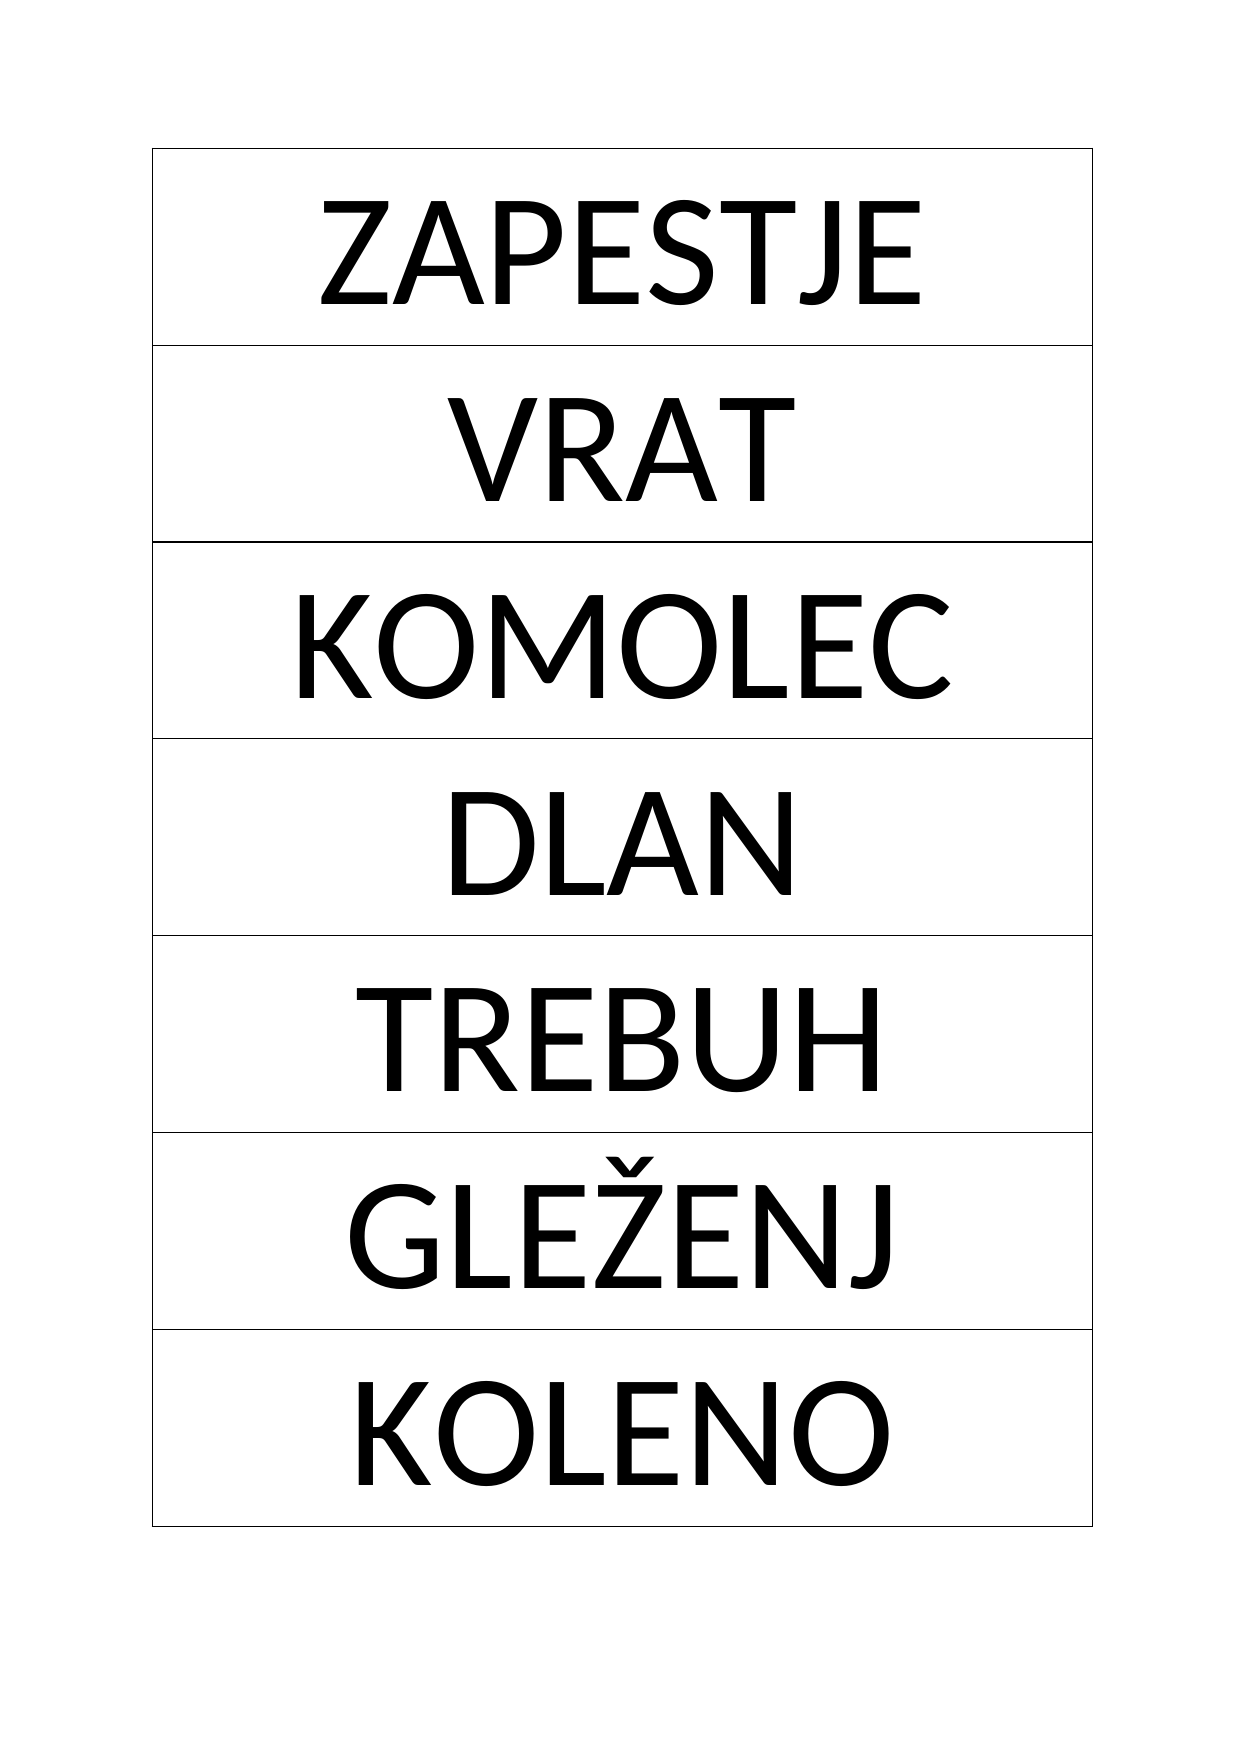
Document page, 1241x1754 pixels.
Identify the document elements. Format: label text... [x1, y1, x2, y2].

table_cell VRAT [153, 346, 1092, 541]
table_cell DLAN [153, 739, 1092, 935]
table_cell TREBUH [153, 936, 1092, 1132]
table_cell GLEŽENJ [153, 1133, 1092, 1329]
table_cell KOLENO [153, 1330, 1092, 1526]
table_cell KOMOLEC [153, 543, 1092, 738]
table_header ZAPESTJE [153, 149, 1092, 344]
